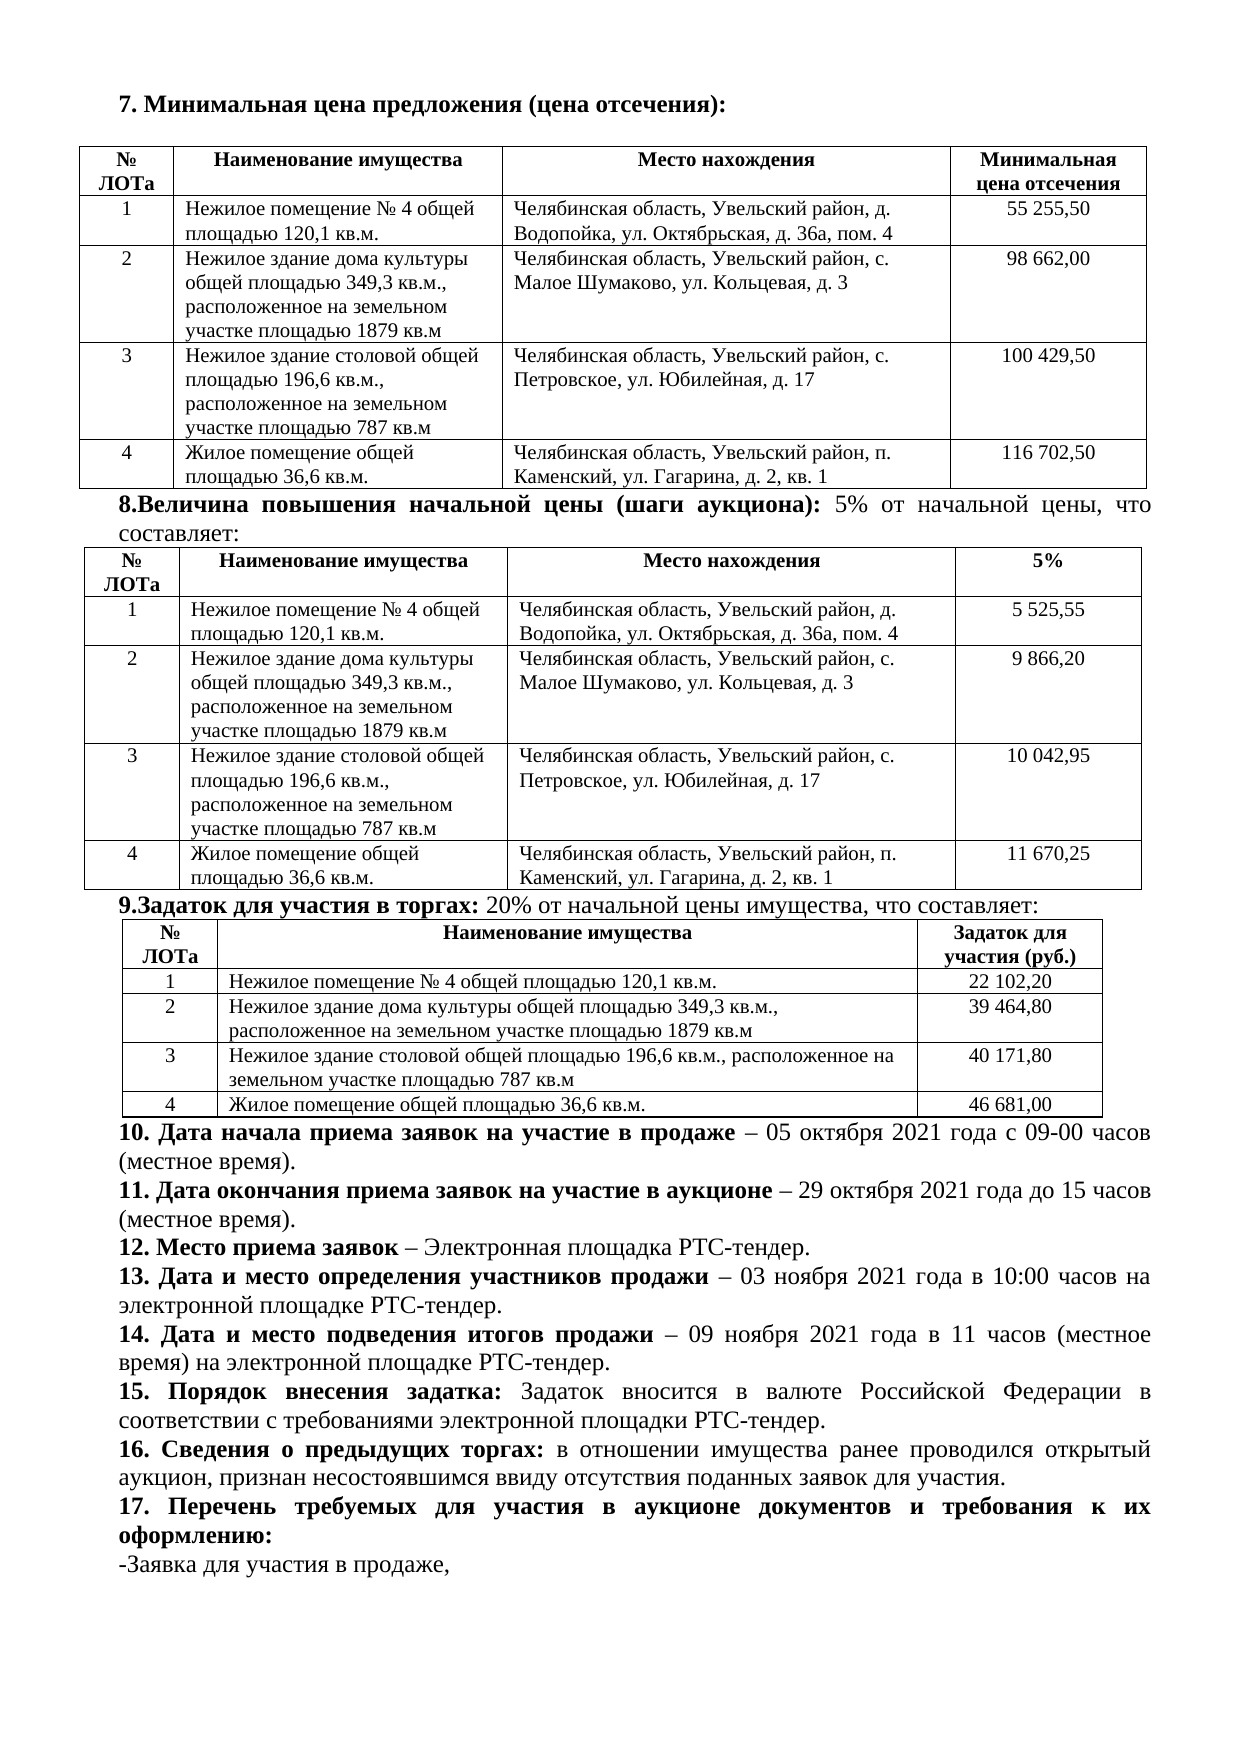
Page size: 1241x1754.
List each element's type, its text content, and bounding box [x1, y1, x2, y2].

table_cell 55 255,50 [951, 196, 1146, 244]
table_cell 22 102,20 [918, 969, 1102, 993]
table_cell 3 [85, 744, 179, 840]
table_cell 1 [80, 196, 173, 244]
table_cell Нежилое здание столовой общей площадью 196,6 кв.м., расположенное на земельном участке площадью 787 кв.м [180, 744, 507, 840]
table_cell Челябинская область, Увельский район, п. Каменский, ул. Гагарина, д. 2, кв. 1 [508, 841, 955, 889]
table_header № ЛОТа [85, 548, 179, 596]
table_cell 2 [123, 994, 217, 1042]
table_cell Челябинская область, Увельский район, д. Водопойка, ул. Октябрьская, д. 36а, пом. 4 [508, 597, 955, 645]
text 11. Дата окончания приема заявок на участие в аукционе – 29 октября 2021 года до 15 часов (местное время). [118, 1175, 1152, 1232]
text 8.Величина повышения начальной цены (шаги аукциона): 5% от начальной цены, что составляет: [118, 489, 1152, 547]
text 7. Минимальная цена предложения (цена отсечения): [118, 89, 1152, 117]
text 12. Место приема заявок – Электронная площадка РТС-тендер. [118, 1232, 1152, 1261]
table_cell Жилое помещение общей площадью 36,6 кв.м. [218, 1092, 917, 1116]
table_cell Челябинская область, Увельский район, п. Каменский, ул. Гагарина, д. 2, кв. 1 [503, 440, 950, 488]
table_cell 2 [85, 646, 179, 742]
table_header Минимальная цена отсечения [951, 147, 1146, 195]
table_cell Челябинская область, Увельский район, с. Петровское, ул. Юбилейная, д. 17 [503, 343, 950, 439]
text 13. Дата и место определения участников продажи – 03 ноября 2021 года в 10:00 часов на электронной площадке РТС-тендер. [118, 1261, 1152, 1319]
table_cell 1 [123, 969, 217, 993]
table_header 5% [956, 548, 1141, 596]
table_cell 4 [80, 440, 173, 488]
table_cell 10 042,95 [956, 744, 1141, 840]
table_cell 39 464,80 [918, 994, 1102, 1042]
table_cell 1 [85, 597, 179, 645]
table_cell 4 [85, 841, 179, 889]
table_cell Нежилое здание дома культуры общей площадью 349,3 кв.м., расположенное на земельном участке площадью 1879 кв.м [180, 646, 507, 742]
text 10. Дата начала приема заявок на участие в продаже – 05 октября 2021 года с 09-00 часов (местное время). [118, 1117, 1152, 1175]
table_header Место нахождения [508, 548, 955, 596]
table_cell 4 [123, 1092, 217, 1116]
table_header Задаток для участия (руб.) [918, 920, 1102, 968]
table_cell Жилое помещение общей площадью 36,6 кв.м. [174, 440, 502, 488]
text 15. Порядок внесения задатка: Задаток вносится в валюте Российской Федерации в соответствии с требованиями электронной площадки РТС-тендер. [118, 1376, 1152, 1434]
table_cell Нежилое здание дома культуры общей площадью 349,3 кв.м., расположенное на земельном участке площадью 1879 кв.м [174, 246, 502, 342]
text -Заявка для участия в продаже, [118, 1549, 1152, 1577]
table_cell Нежилое здание дома культуры общей площадью 349,3 кв.м., расположенное на земельном участке площадью 1879 кв.м [218, 994, 917, 1042]
table_cell 100 429,50 [951, 343, 1146, 439]
text 9.Задаток для участия в торгах: 20% от начальной цены имущества, что составляет: [118, 890, 1152, 919]
table_cell 40 171,80 [918, 1043, 1102, 1091]
text 14. Дата и место подведения итогов продажи – 09 ноября 2021 года в 11 часов (местное время) на электронной площадке РТС-тендер. [118, 1319, 1152, 1376]
table_cell 9 866,20 [956, 646, 1141, 742]
table_header Наименование имущества [174, 147, 502, 195]
table_cell 5 525,55 [956, 597, 1141, 645]
table_header Наименование имущества [180, 548, 507, 596]
table_header № ЛОТа [80, 147, 173, 195]
table_cell 46 681,00 [918, 1092, 1102, 1116]
table_cell Челябинская область, Увельский район, с. Петровское, ул. Юбилейная, д. 17 [508, 744, 955, 840]
table_cell Челябинская область, Увельский район, д. Водопойка, ул. Октябрьская, д. 36а, пом. 4 [503, 196, 950, 244]
table_cell Челябинская область, Увельский район, с. Малое Шумаково, ул. Кольцевая, д. 3 [503, 246, 950, 342]
table_cell Нежилое здание столовой общей площадью 196,6 кв.м., расположенное на земельном участке площадью 787 кв.м [218, 1043, 917, 1091]
table_cell Нежилое помещение № 4 общей площадью 120,1 кв.м. [218, 969, 917, 993]
table_header № ЛОТа [123, 920, 217, 968]
table_cell 11 670,25 [956, 841, 1141, 889]
table_cell Нежилое здание столовой общей площадью 196,6 кв.м., расположенное на земельном участке площадью 787 кв.м [174, 343, 502, 439]
table_cell Нежилое помещение № 4 общей площадью 120,1 кв.м. [180, 597, 507, 645]
table_cell 3 [80, 343, 173, 439]
table_header Место нахождения [503, 147, 950, 195]
text 17. Перечень требуемых для участия в аукционе документов и требования к их оформлению: [118, 1491, 1152, 1549]
table_cell Нежилое помещение № 4 общей площадью 120,1 кв.м. [174, 196, 502, 244]
table_cell 98 662,00 [951, 246, 1146, 342]
table_cell 3 [123, 1043, 217, 1091]
table_cell 116 702,50 [951, 440, 1146, 488]
text 16. Сведения о предыдущих торгах: в отношении имущества ранее проводился открытый аукцион, признан несостоявшимся ввиду отсутствия поданных заявок для участия. [118, 1434, 1152, 1491]
table_cell 2 [80, 246, 173, 342]
table_header Наименование имущества [218, 920, 917, 968]
table_cell Челябинская область, Увельский район, с. Малое Шумаково, ул. Кольцевая, д. 3 [508, 646, 955, 742]
table_cell Жилое помещение общей площадью 36,6 кв.м. [180, 841, 507, 889]
